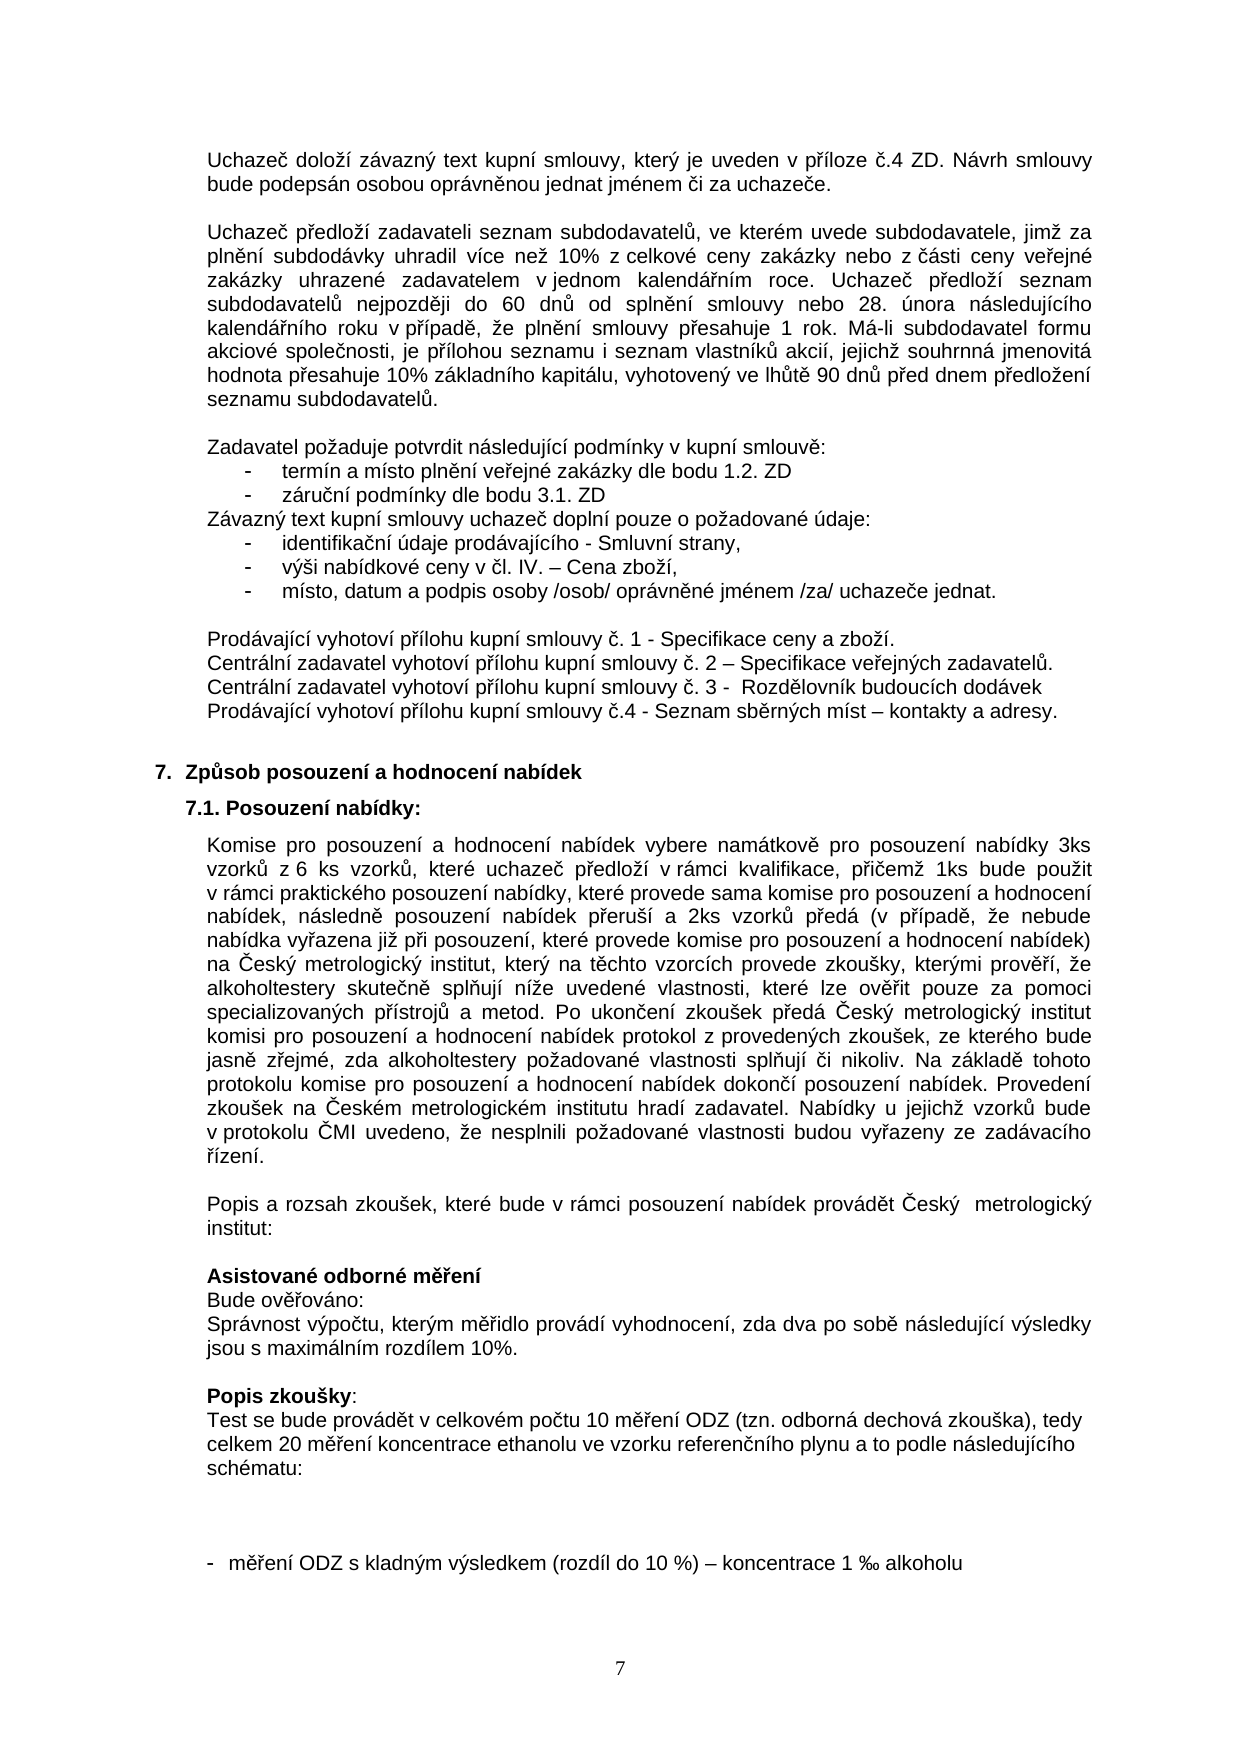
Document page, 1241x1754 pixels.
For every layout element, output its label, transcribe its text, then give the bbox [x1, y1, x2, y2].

text Uchazeč doloží závazný text kupní smlouvy, který je uveden v příloze č.4 ZD. Návrh smlouvy bude podepsán osobou oprávněnou jednat jménem či za uchazeče. [207, 148, 1093, 196]
text Zadavatel požaduje potvrdit následující podmínky v kupní smlouvě: [207, 435, 1093, 459]
text Popis a rozsah zkoušek, které bude v rámci posouzení nabídek provádět Český metrologický institut: [207, 1192, 1093, 1240]
text Popis zkoušky: [177, 1383, 1093, 1407]
text Správnost výpočtu, kterým měřidlo provádí vyhodnocení, zda dva po sobě následující výsledky jsou s maximálním rozdílem 10%. [207, 1312, 1093, 1359]
subtitle Způsob posouzení a hodnocení nabídek [148, 759, 1093, 783]
list záruční podmínky dle bodu 3.1. ZD [244, 483, 1093, 507]
list místo, datum a podpis osoby /osob/ oprávněné jménem /za/ uchazeče jednat. [244, 579, 1093, 603]
text Test se bude provádět v celkovém počtu 10 měření ODZ (tzn. odborná dechová zkouška), tedy celkem 20 měření koncentrace ethanolu ve vzorku referenčního plynu a to podle následujícího schématu: [207, 1407, 1093, 1479]
text Prodávající vyhotoví přílohu kupní smlouvy č. 1 - Specifikace ceny a zboží. [207, 627, 1093, 651]
list termín a místo plnění veřejné zakázky dle bodu 1.2. ZD [244, 459, 1093, 483]
list identifikační údaje prodávajícího - Smluvní strany, [244, 531, 1093, 555]
subtitle 7.1. Posouzení nabídky: [185, 796, 1093, 820]
list výši nabídkové ceny v čl. IV. – Cena zboží, [244, 555, 1093, 579]
text Bude ověřováno: [177, 1288, 1093, 1312]
list měření ODZ s kladným výsledkem (rozdíl do 10 %) – koncentrace 1 ‰ alkoholu [207, 1551, 1093, 1575]
text Asistované odborné měření [177, 1264, 1093, 1288]
text Centrální zadavatel vyhotoví přílohu kupní smlouvy č. 3 - Rozdělovník budoucích dodávek [207, 675, 1093, 699]
text Závazný text kupní smlouvy uchazeč doplní pouze o požadované údaje: [207, 507, 1093, 531]
text Centrální zadavatel vyhotoví přílohu kupní smlouvy č. 2 – Specifikace veřejných zadavatelů. [207, 651, 1093, 675]
text Komise pro posouzení a hodnocení nabídek vybere namátkově pro posouzení nabídky 3ks vzorků z 6 ks vzorků, které uchazeč předloží v rámci kvalifikace, přičemž 1ks bude použit v rámci praktického posouzení nabídky, které provede sama komise pro posouzení a hodnocení nabídek, následně posouzení nabídek přeruší a 2ks vzorků předá (v případě, že nebude nabídka vyřazena již při posouzení, které provede komise pro posouzení a hodnocení nabídek) na Český metrologický institut, který na těchto vzorcích provede zkoušky, kterými prověří, že alkoholtestery skutečně splňují níže uvedené vlastnosti, které lze ověřit pouze za pomoci specializovaných přístrojů a metod. Po ukončení zkoušek předá Český metrologický institut komisi pro posouzení a hodnocení nabídek protokol z provedených zkoušek, ze kterého bude jasně zřejmé, zda alkoholtestery požadované vlastnosti splňují či nikoliv. Na základě tohoto protokolu komise pro posouzení a hodnocení nabídek dokončí posouzení nabídek. Provedení zkoušek na Českém metrologickém institutu hradí zadavatel. Nabídky u jejichž vzorků bude v protokolu ČMI uvedeno, že nesplnili požadované vlastnosti budou vyřazeny ze zadávacího řízení. [207, 832, 1093, 1168]
text Prodávající vyhotoví přílohu kupní smlouvy č.4 - Seznam sběrných míst – kontakty a adresy. [207, 699, 1093, 723]
text Uchazeč předloží zadavateli seznam subdodavatelů, ve kterém uvede subdodavatele, jimž za plnění subdodávky uhradil více než 10% z celkové ceny zakázky nebo z části ceny veřejné zakázky uhrazené zadavatelem v jednom kalendářním roce. Uchazeč předloží seznam subdodavatelů nejpozději do 60 dnů od splnění smlouvy nebo 28. února následujícího kalendářního roku v případě, že plnění smlouvy přesahuje 1 rok. Má-li subdodavatel formu akciové společnosti, je přílohou seznamu i seznam vlastníků akcií, jejichž souhrnná jmenovitá hodnota přesahuje 10% základního kapitálu, vyhotovený ve lhůtě 90 dnů před dnem předložení seznamu subdodavatelů. [207, 219, 1093, 411]
